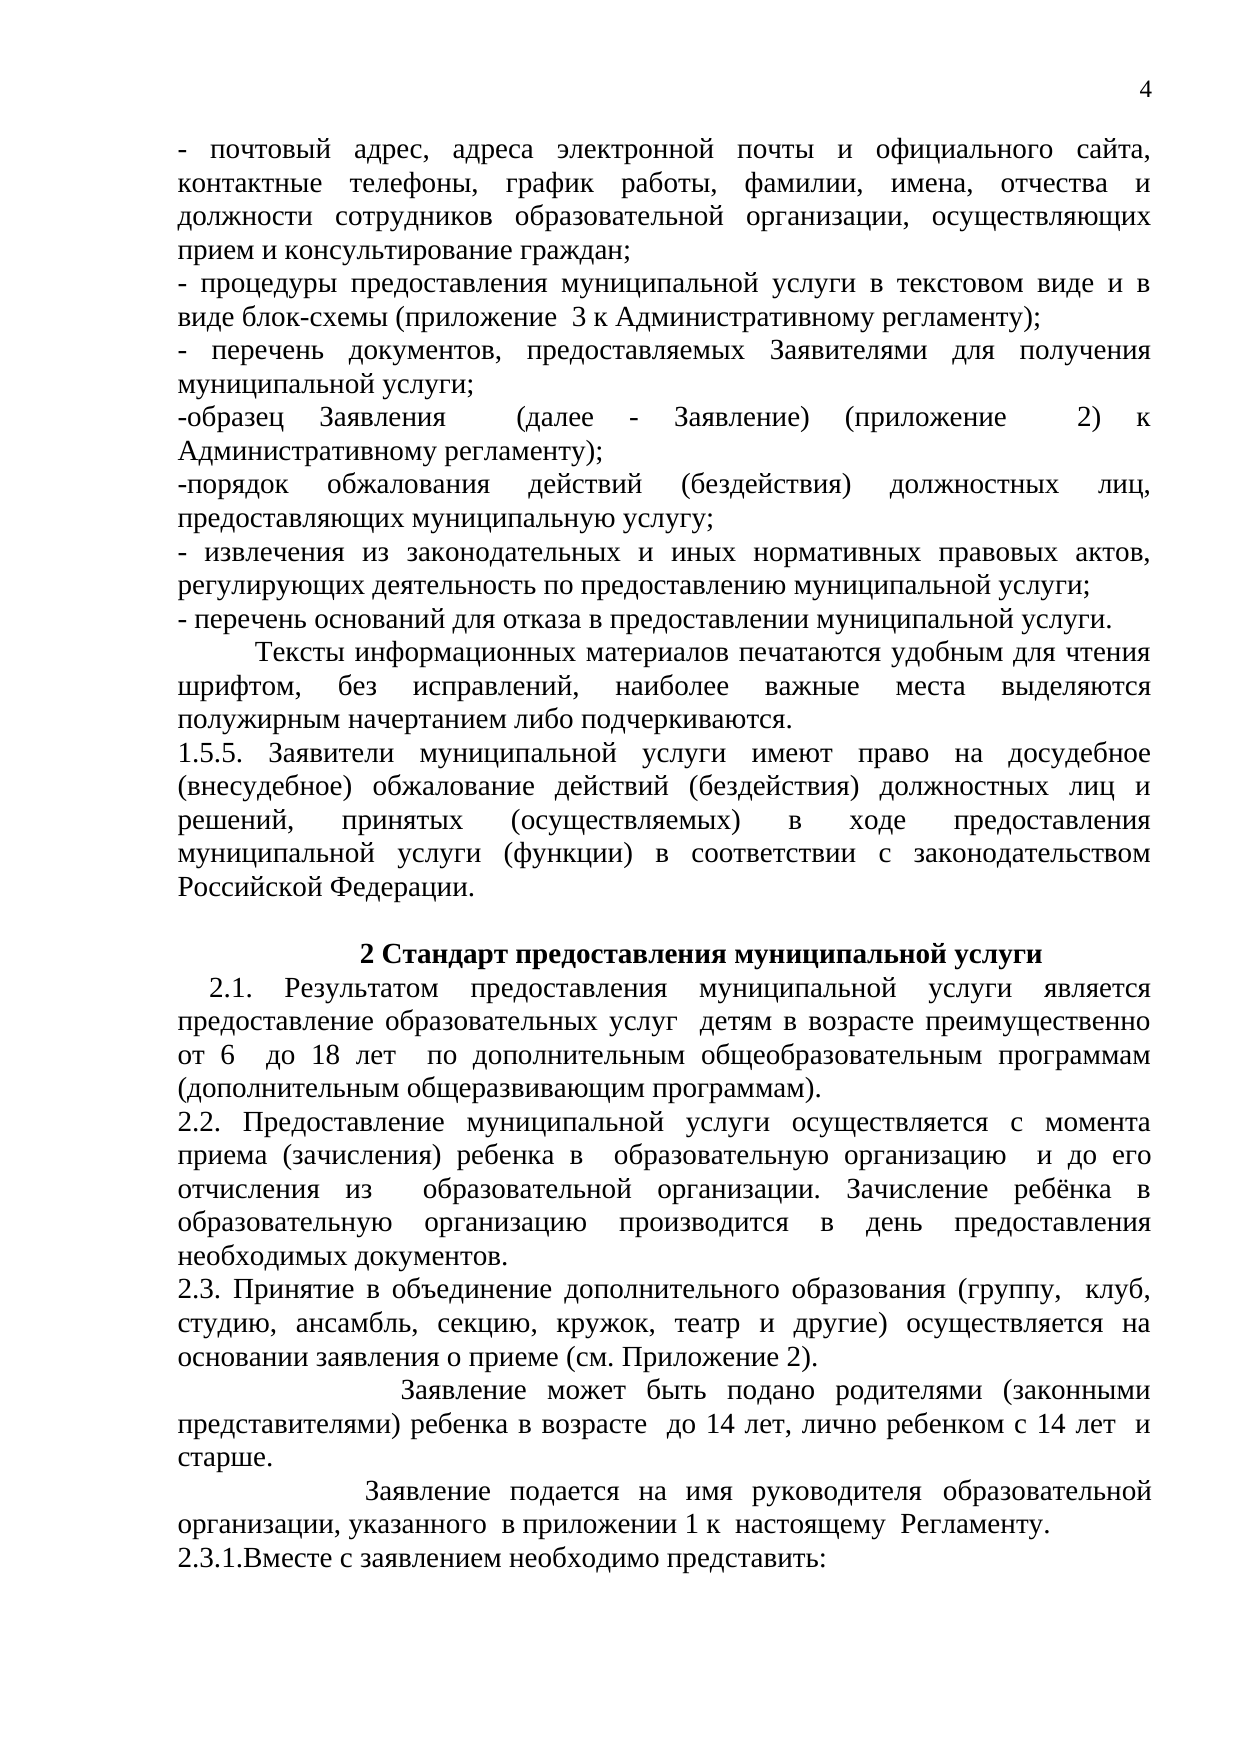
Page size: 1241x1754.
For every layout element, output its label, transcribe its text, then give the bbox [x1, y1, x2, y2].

text 2.2. Предоставление муниципальной услуги осуществляется с момента приема (зачисления) ребенка в образовательную организацию и до его отчисления из образовательной организации. Зачисление ребёнка в образовательную организацию производится в день предоставления необходимых документов. [177, 1104, 1152, 1272]
text - почтовый адрес, адреса электронной почты и официального сайта, контактные телефоны, график работы, фамилии, имена, отчества и должности сотрудников образовательной организации, осуществляющих прием и консультирование граждан; [177, 131, 1152, 265]
text Тексты информационных материалов печатаются удобным для чтения шрифтом, без исправлений, наиболее важные места выделяются полужирным начертанием либо подчеркиваются. [177, 634, 1152, 735]
text Заявление подается на имя руководителя образовательной организации, указанного в приложении 1 к настоящему Регламенту. [177, 1473, 1152, 1540]
text - перечень оснований для отказа в предоставлении муниципальной услуги. [177, 601, 1152, 634]
text -порядок обжалования действий (бездействия) должностных лиц, предоставляющих муниципальную услугу; [177, 467, 1152, 534]
text Заявление может быть подано родителями (законными представителями) ребенка в возрасте до 14 лет, лично ребенком с 14 лет и старше. [177, 1372, 1152, 1473]
text 2.3.1.Вместе с заявлением необходимо представить: [177, 1540, 1152, 1573]
text -образец Заявления (далее - Заявление) (приложение 2) к Административному регламенту); [177, 399, 1152, 467]
text 1.5.5. Заявители муниципальной услуги имеют право на досудебное (внесудебное) обжалование действий (бездействия) должностных лиц и решений, принятых (осуществляемых) в ходе предоставления муниципальной услуги (функции) в соответствии с законодательством Российской Федерации. [177, 735, 1152, 903]
text 2.3. Принятие в объединение дополнительного образования (группу, клуб, студию, ансамбль, секцию, кружок, театр и другие) осуществляется на основании заявления о приеме (см. Приложение 2). [177, 1272, 1152, 1372]
text - процедуры предоставления муниципальной услуги в текстовом виде и в виде блок-схемы (приложение 3 к Административному регламенту); [177, 265, 1152, 332]
text 2 Стандарт предоставления муниципальной услуги [177, 936, 1152, 970]
text - перечень документов, предоставляемых Заявителями для получения муниципальной услуги; [177, 332, 1152, 399]
text 2.1. Результатом предоставления муниципальной услуги является предоставление образовательных услуг детям в возрасте преимущественно от 6 до 18 лет по дополнительным общеобразовательным программам (дополнительным общеразвивающим программам). [177, 970, 1152, 1104]
text - извлечения из законодательных и иных нормативных правовых актов, регулирующих деятельность по предоставлению муниципальной услуги; [177, 534, 1152, 601]
